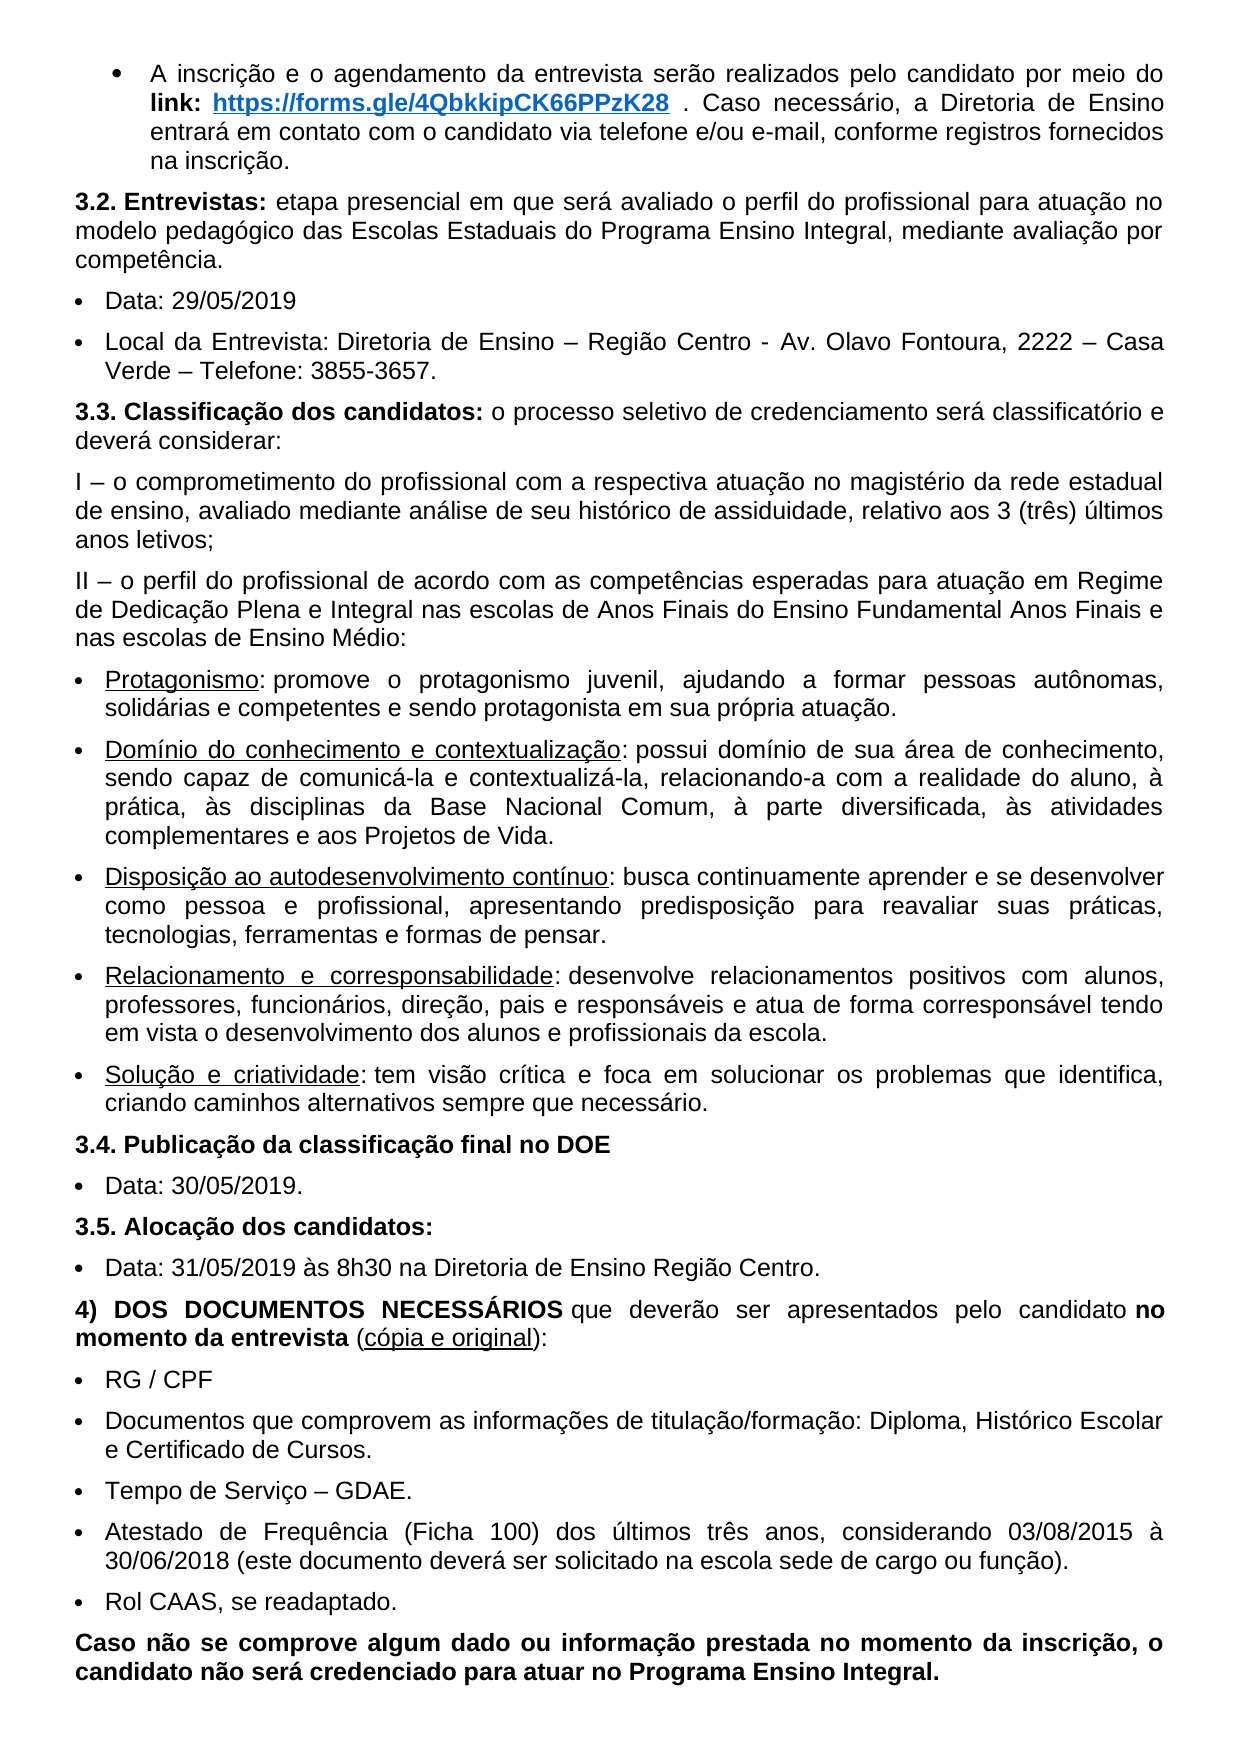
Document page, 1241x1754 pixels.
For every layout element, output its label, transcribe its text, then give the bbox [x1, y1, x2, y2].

list RG / CPF [75, 1364, 1165, 1393]
list Data: 30/05/2019. [75, 1171, 1165, 1199]
list A inscrição e o agendamento da entrevista serão realizados pelo candidato por meio do link: https://forms.gle/4QbkkipCK66PPzK28 . Caso necessário, a Diretoria de Ensino entrará em contato com o candidato via telefone e/ou e-mail, conforme registros fornecidos na inscrição. [112, 59, 1165, 174]
list Data: 29/05/2019 [75, 286, 1165, 314]
text 3.3. Classificação dos candidatos: o processo seletivo de credenciamento será classificatório e deverá considerar: [75, 397, 1165, 454]
text 3.4. Publicação da classificação final no DOE [75, 1129, 1165, 1158]
list Atestado de Frequência (Ficha 100) dos últimos três anos, considerando 03/08/2015 à 30/06/2018 (este documento deverá ser solicitado na escola sede de cargo ou função). [75, 1517, 1165, 1574]
list Tempo de Serviço – GDAE. [75, 1476, 1165, 1504]
text 3.2. Entrevistas: etapa presencial em que será avaliado o perfil do profissional para atuação no modelo pedagógico das Escolas Estaduais do Programa Ensino Integral, mediante avaliação por competência. [75, 187, 1165, 273]
list Relacionamento e corresponsabilidade: desenvolve relacionamentos positivos com alunos, professores, funcionários, direção, pais e responsáveis e atua de forma corresponsável tendo em vista o desenvolvimento dos alunos e profissionais da escola. [75, 961, 1165, 1047]
text Caso não se comprove algum dado ou informação prestada no momento da inscrição, o candidato não será credenciado para atuar no Programa Ensino Integral. [75, 1628, 1165, 1686]
text 3.5. Alocação dos candidatos: [75, 1212, 1165, 1241]
list Local da Entrevista: Diretoria de Ensino – Região Centro - Av. Olavo Fontoura, 2222 – Casa Verde – Telefone: 3855-3657. [75, 327, 1165, 384]
list Disposição ao autodesenvolvimento contínuo: busca continuamente aprender e se desenvolver como pessoa e profissional, apresentando predisposição para reavaliar suas práticas, tecnologias, ferramentas e formas de pensar. [75, 862, 1165, 948]
list Documentos que comprovem as informações de titulação/formação: Diploma, Histórico Escolar e Certificado de Cursos. [75, 1406, 1165, 1463]
list Rol CAAS, se readaptado. [75, 1587, 1165, 1616]
text II – o perfil do profissional de acordo com as competências esperadas para atuação em Regime de Dedicação Plena e Integral nas escolas de Anos Finais do Ensino Fundamental Anos Finais e nas escolas de Ensino Médio: [75, 566, 1165, 652]
text I – o comprometimento do profissional com a respectiva atuação no magistério da rede estadual de ensino, avaliado mediante análise de seu histórico de assiduidade, relativo aos 3 (três) últimos anos letivos; [75, 467, 1165, 553]
list Solução e criatividade: tem visão crítica e foca em solucionar os problemas que identifica, criando caminhos alternativos sempre que necessário. [75, 1059, 1165, 1117]
text 4) DOS DOCUMENTOS NECESSÁRIOS que deverão ser apresentados pelo candidato no momento da entrevista (cópia e original): [75, 1294, 1165, 1352]
list Domínio do conhecimento e contextualização: possui domínio de sua área de conhecimento, sendo capaz de comunicá-la e contextualizá-la, relacionando-a com a realidade do aluno, à prática, às disciplinas da Base Nacional Comum, à parte diversificada, às atividades complementares e aos Projetos de Vida. [75, 734, 1165, 849]
list Protagonismo: promove o protagonismo juvenil, ajudando a formar pessoas autônomas, solidárias e competentes e sendo protagonista em sua própria atuação. [75, 664, 1165, 722]
list Data: 31/05/2019 às 8h30 na Diretoria de Ensino Região Centro. [75, 1253, 1165, 1282]
